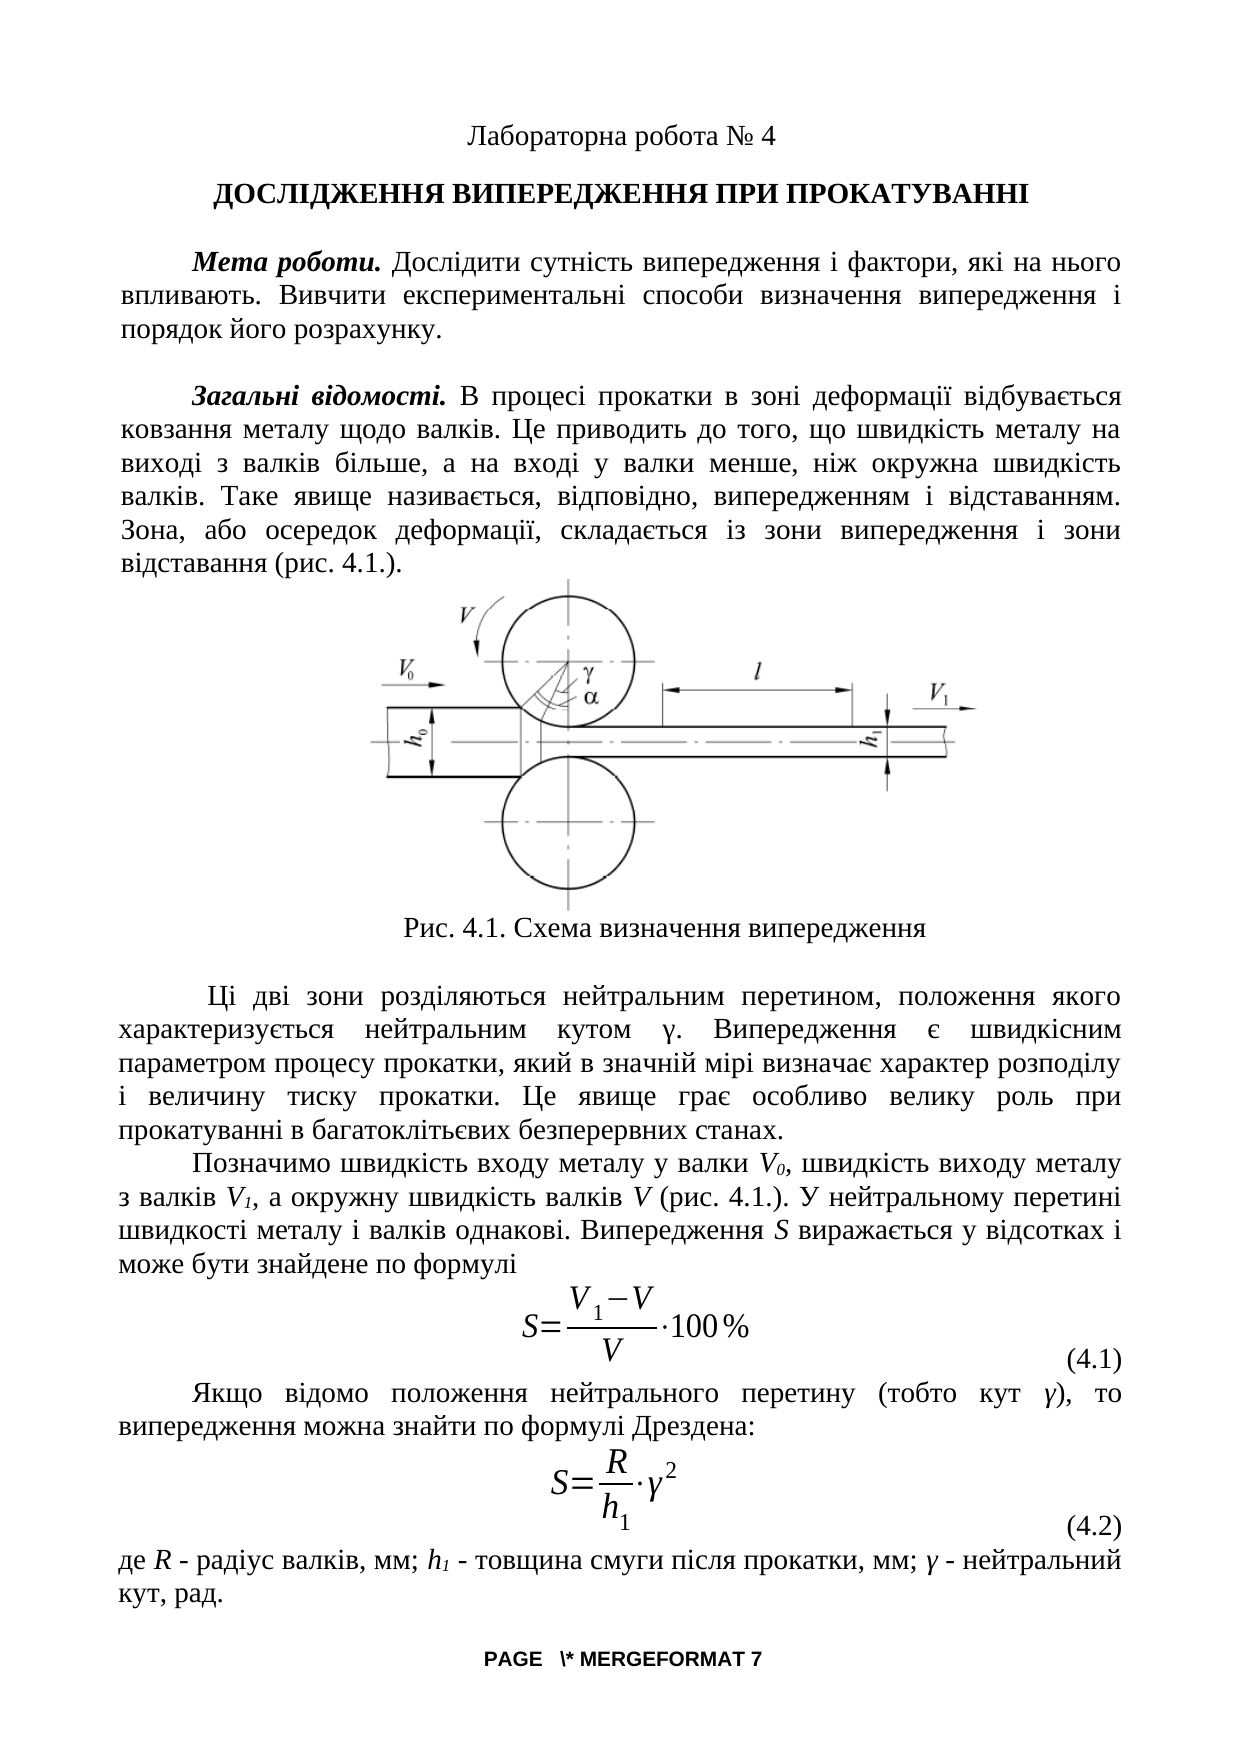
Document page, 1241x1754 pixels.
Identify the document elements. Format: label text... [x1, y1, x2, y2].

text Якщо відомо положення нейтрального перетину (тобто кут γ), то випередження можна знайти по формулі Дрездена: [118, 1375, 1122, 1442]
text (4.1) [118, 1279, 1122, 1375]
text Мета роботи. Дослідити сутність випередження і фактори, які на нього впливають. Вивчити експериментальні способи визначення випередження і порядок його розрахунку. [121, 244, 1122, 344]
text Ці дві зони розділяються нейтральним перетином, положення якого характеризується нейтральним кутом γ. Випередження є швидкісним параметром процесу прокатки, який в значній мірі визначає характер розподілу і величину тиску прокатки. Це явище грає особливо велику роль при прокатуванні в багатоклітьєвих безперервних станах. [118, 978, 1122, 1145]
text Дослідження випередження при прокатуванні [121, 177, 1122, 210]
text Рис. 4.1. Схема визначення випередження [118, 911, 1122, 944]
text (4.2) [118, 1442, 1122, 1542]
text Лабораторна робота № 4 [121, 118, 1122, 152]
text де R - радіус валків, мм; h1 - товщина смуги після прокатки, мм; γ - нейтральний кут, рад. [118, 1542, 1122, 1609]
text Позначимо швидкість входу металу у валки V0, швидкість виходу металу з валків V1, а окружну швидкість валків V (рис. 4.1.). У нейтральному перетині швидкості металу і валків однакові. Випередження S виражається у відсотках і може бути знайдене по формулі [118, 1145, 1122, 1279]
text Загальні відомості. В процесі прокатки в зоні деформації відбувається ковзання металу щодо валків. Це приводить до того, що швидкість металу на виході з валків більше, а на вході у валки менше, ніж окружна швидкість валків. Таке явище називається, відповідно, випередженням і відставанням. Зона, або осередок деформації, складається із зони випередження і зони відставання (рис. 4.1.). [121, 378, 1122, 579]
